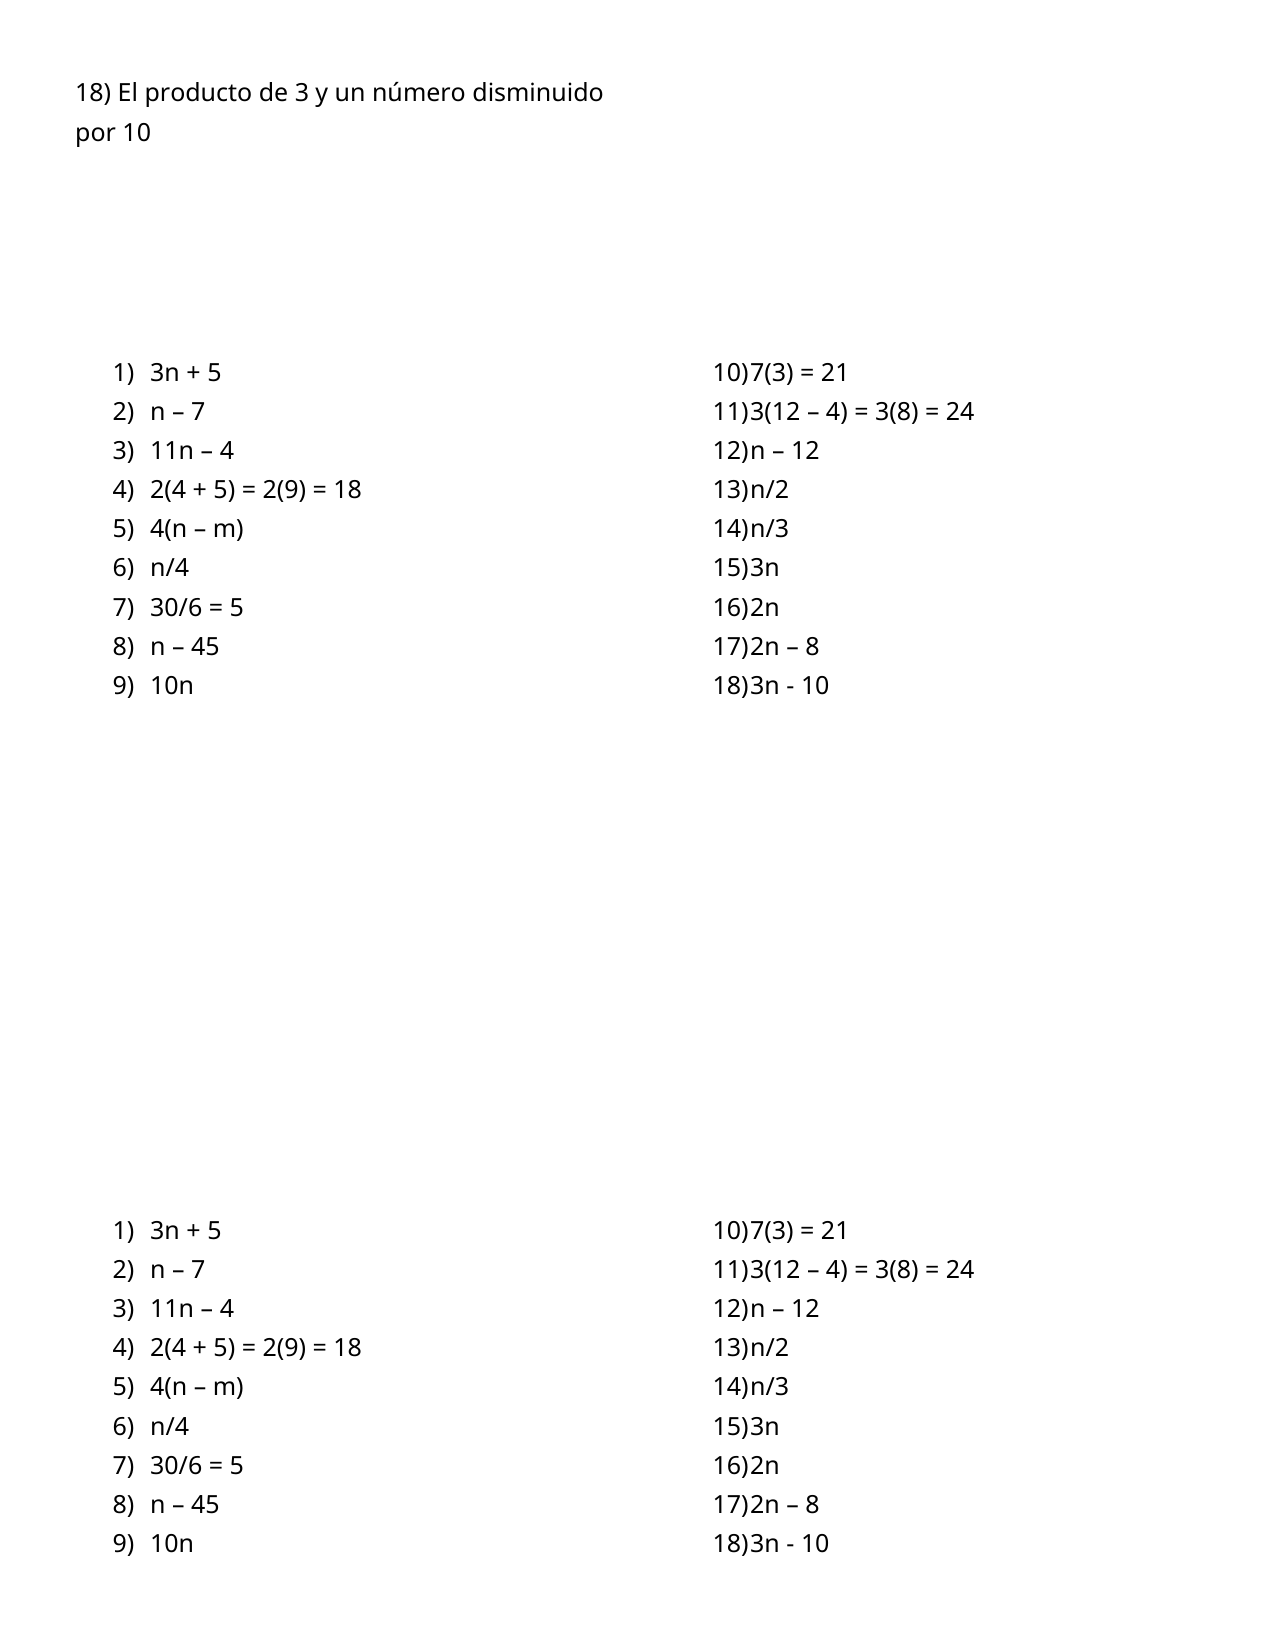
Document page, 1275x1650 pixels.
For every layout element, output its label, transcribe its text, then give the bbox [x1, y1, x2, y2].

list n – 45 [112, 1487, 600, 1521]
list n – 7 [112, 393, 600, 427]
list n – 7 [112, 1252, 600, 1286]
list 2n – 8 [712, 1487, 1200, 1521]
list 10n [112, 667, 600, 702]
list n/4 [112, 550, 600, 584]
list n – 45 [112, 628, 600, 662]
list 11n – 4 [112, 432, 600, 467]
list 2n [712, 589, 1200, 623]
list n/2 [712, 472, 1200, 506]
list 30/6 = 5 [112, 589, 600, 623]
list 2(4 + 5) = 2(9) = 18 [112, 472, 600, 506]
list 3n [712, 550, 1200, 584]
list 7(3) = 21 [712, 354, 1200, 388]
list 4(n – m) [112, 1369, 600, 1403]
list 3n - 10 [712, 667, 1200, 702]
list 3(12 – 4) = 3(8) = 24 [712, 393, 1200, 427]
list 3n [712, 1408, 1200, 1442]
list 2(4 + 5) = 2(9) = 18 [112, 1330, 600, 1364]
list 2n – 8 [712, 628, 1200, 662]
list 2n [712, 1447, 1200, 1481]
list n/3 [712, 1369, 1200, 1403]
list n/4 [112, 1408, 600, 1442]
list 7(3) = 21 [712, 1212, 1200, 1246]
list 3n + 5 [112, 354, 600, 388]
list 3(12 – 4) = 3(8) = 24 [712, 1252, 1200, 1286]
list 30/6 = 5 [112, 1447, 600, 1481]
list 4(n – m) [112, 511, 600, 545]
list 3n + 5 [112, 1212, 600, 1246]
list 10n [112, 1526, 600, 1560]
list n/3 [712, 511, 1200, 545]
list 3n - 10 [712, 1526, 1200, 1560]
text 18) El producto de 3 y un número disminuido por 10 [75, 75, 619, 148]
list n – 12 [712, 432, 1200, 467]
list 11n – 4 [112, 1291, 600, 1325]
list n/2 [712, 1330, 1200, 1364]
list n – 12 [712, 1291, 1200, 1325]
